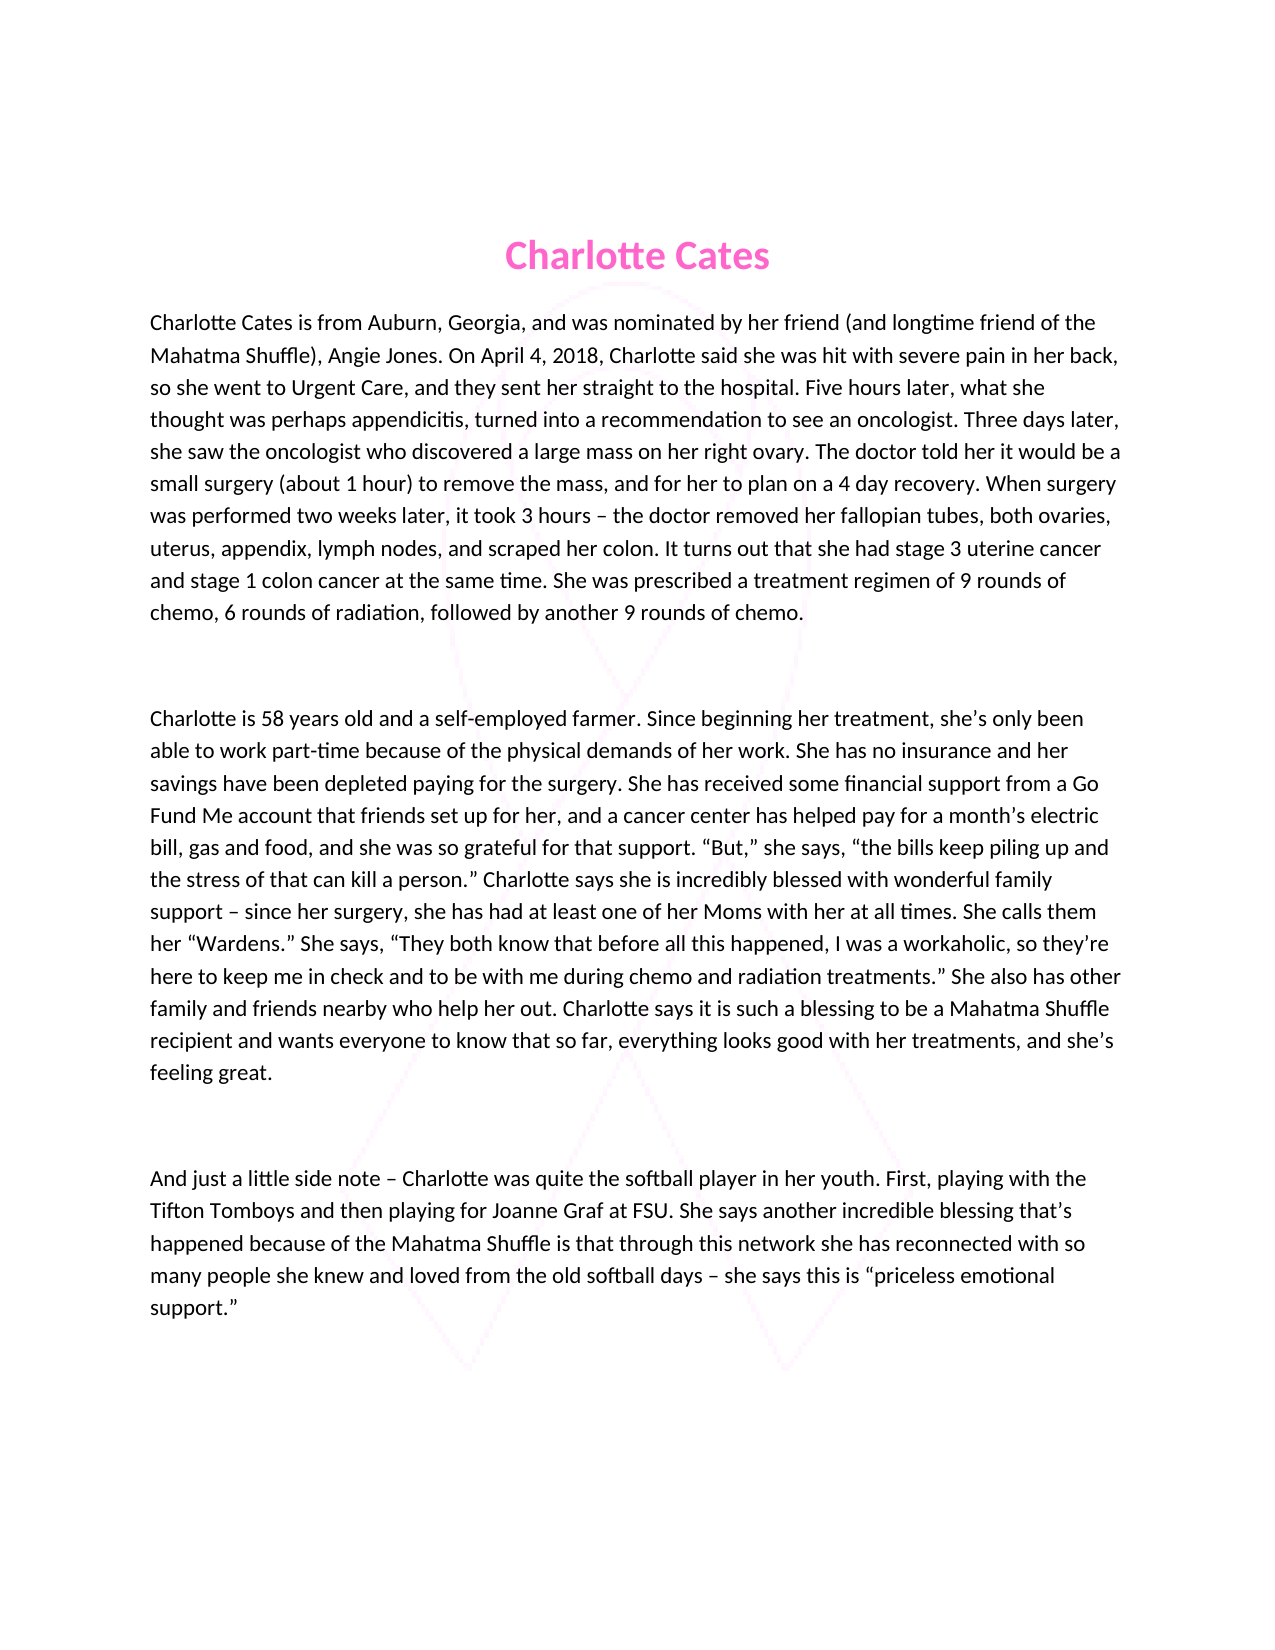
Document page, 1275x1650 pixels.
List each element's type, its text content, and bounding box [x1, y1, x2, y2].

text And just a little side note – Charlotte was quite the softball player in her youth. First, playing with the Tifton Tomboys and then playing for Joanne Graf at FSU. She says another incredible blessing that’s happened because of the Mahatma Shuffle is that through this network she has reconnected with so many people she knew and loved from the old softball days – she says this is “priceless emotional support.” [150, 1164, 1125, 1321]
text Charlotte Cates is from Auburn, Georgia, and was nominated by her friend (and longtime friend of the Mahatma Shuffle), Angie Jones. On April 4, 2018, Charlotte said she was hit with severe pain in her back, so she went to Urgent Care, and they sent her straight to the hospital. Five hours later, what she thought was perhaps appendicitis, turned into a recommendation to see an oncologist. Three days later, she saw the oncologist who discovered a large mass on her right ovary. The doctor told her it would be a small surgery (about 1 hour) to remove the mass, and for her to plan on a 4 day recovery. When surgery was performed two weeks later, it took 3 hours – the doctor removed her fallopian tubes, both ovaries, uterus, appendix, lymph nodes, and scraped her colon. It turns out that she had stage 3 uterine cancer and stage 1 colon cancer at the same time. She was prescribed a treatment regimen of 9 rounds of chemo, 6 rounds of radiation, followed by another 9 rounds of chemo. [150, 308, 1125, 626]
text Charlotte is 58 years old and a self-employed farmer. Since beginning her treatment, she’s only been able to work part-time because of the physical demands of her work. She has no insurance and her savings have been depleted paying for the surgery. She has received some financial support from a Go Fund Me account that friends set up for her, and a cancer center has helped pay for a month’s electric bill, gas and food, and she was so grateful for that support. “But,” she says, “the bills keep piling up and the stress of that can kill a person.” Charlotte says she is incredibly blessed with wonderful family support – since her surgery, she has had at least one of her Moms with her at all times. She calls them her “Wardens.” She says, “They both know that before all this happened, I was a workaholic, so they’re here to keep me in check and to be with me during chemo and radiation treatments.” She also has other family and friends nearby who help her out. Charlotte says it is such a blessing to be a Mahatma Shuffle recipient and wants everyone to know that so far, everything looks good with her treatments, and she’s feeling great. [150, 704, 1125, 1086]
text Charlotte Cates [150, 229, 1125, 280]
